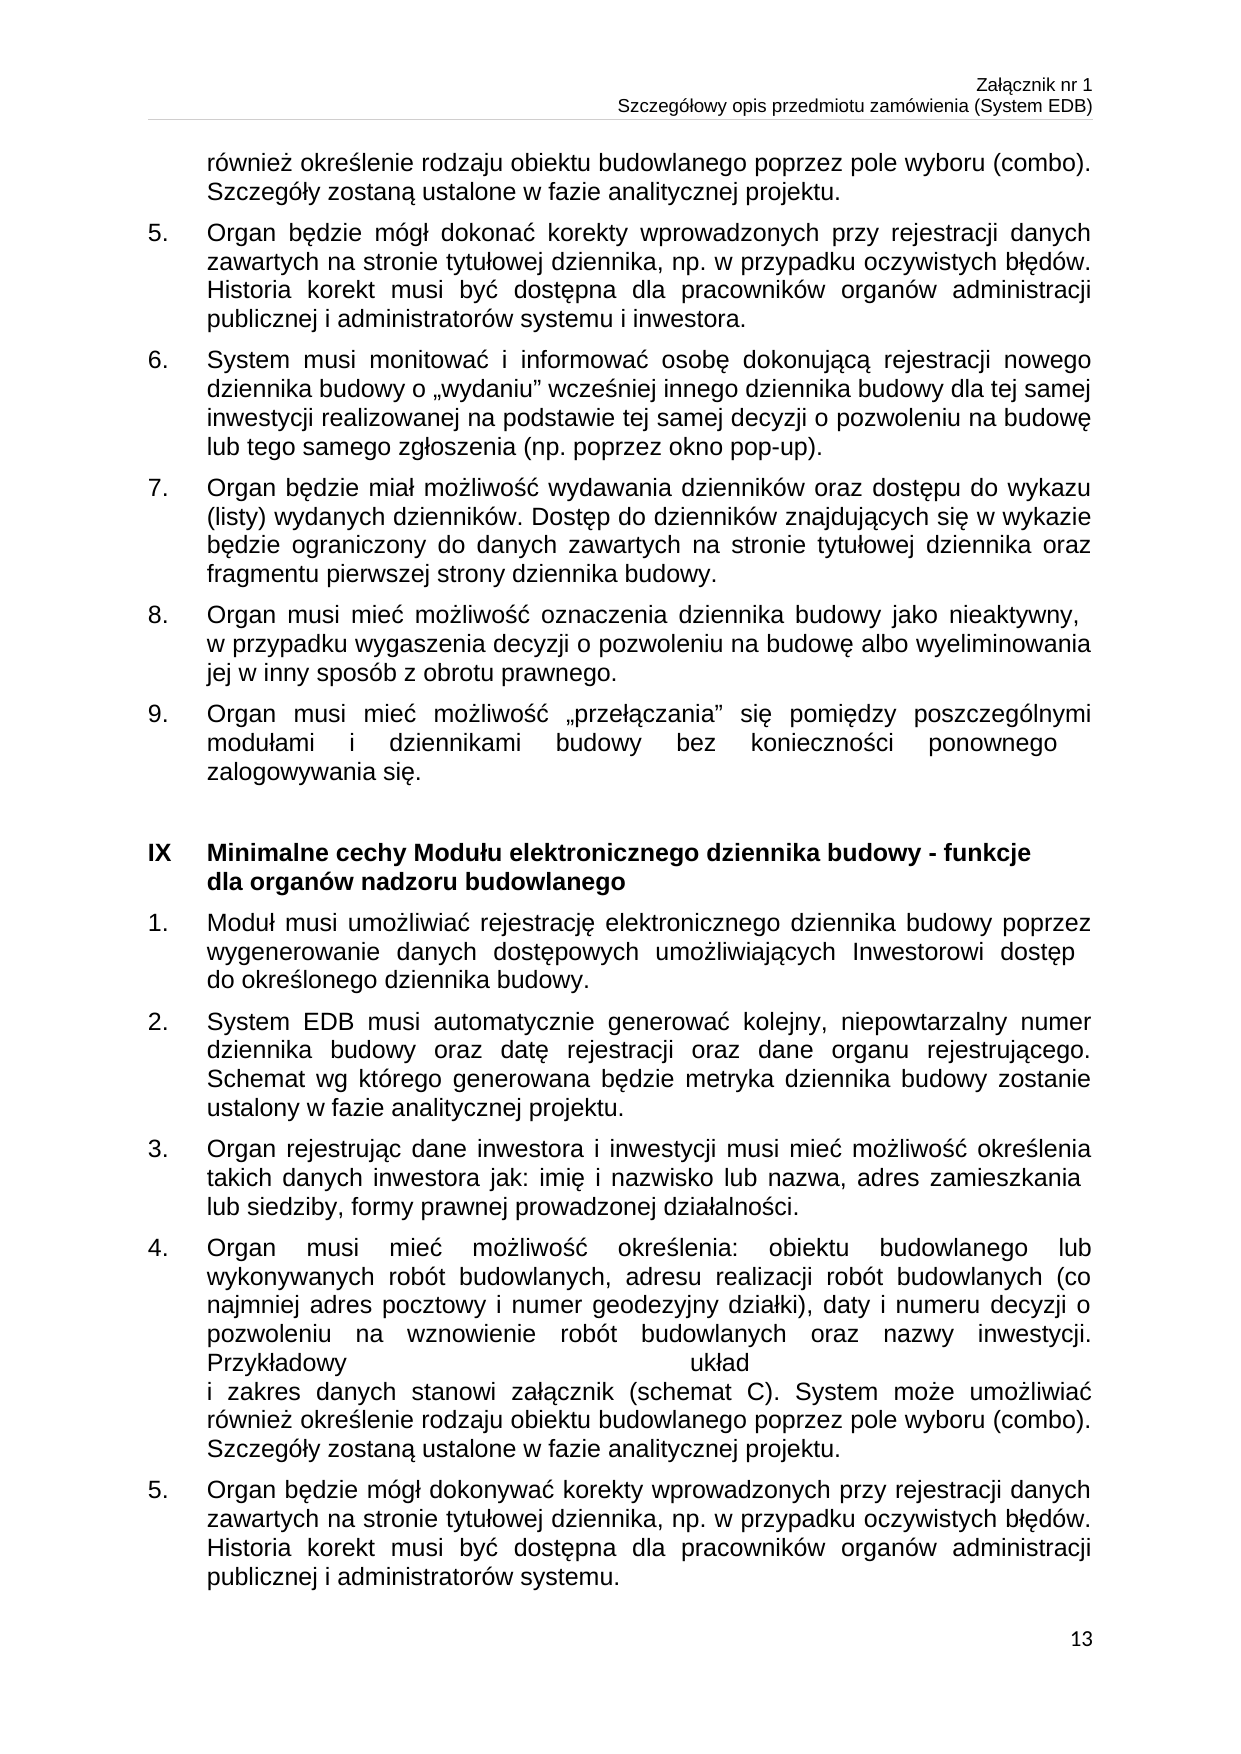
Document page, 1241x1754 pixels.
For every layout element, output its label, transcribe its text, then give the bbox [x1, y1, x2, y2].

text Organ musi mieć możliwość oznaczenia dziennika budowy jako nieaktywny, w przypadku wygaszenia decyzji o pozwoleniu na budowę albo wyeliminowania jej w inny sposób z obrotu prawnego. [148, 601, 1093, 687]
text Organ musi mieć możliwość „przełączania” się pomiędzy poszczególnymi modułami i dziennikami budowy bez konieczności ponownego zalogowywania się. [148, 699, 1093, 786]
text Organ musi mieć możliwość określenia: obiektu budowlanego lub wykonywanych robót budowlanych, adresu realizacji robót budowlanych (co najmniej adres pocztowy i numer geodezyjny działki), daty i numeru decyzji o pozwoleniu na wznowienie robót budowlanych oraz nazwy inwestycji. Przykładowy układ i zakres danych stanowi załącznik (schemat C). System może umożliwiać również określenie rodzaju obiektu budowlanego poprzez pole wyboru (combo). Szczegóły zostaną ustalone w fazie analitycznej projektu. [148, 1233, 1093, 1463]
text Organ rejestrując dane inwestora i inwestycji musi mieć możliwość określenia takich danych inwestora jak: imię i nazwisko lub nazwa, adres zamieszkania lub siedziby, formy prawnej prowadzonej działalności. [148, 1134, 1093, 1220]
text Organ będzie mógł dokonywać korekty wprowadzonych przy rejestracji danych zawartych na stronie tytułowej dziennika, np. w przypadku oczywistych błędów. Historia korekt musi być dostępna dla pracowników organów administracji publicznej i administratorów systemu. [148, 1475, 1093, 1590]
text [148, 148, 1093, 206]
text System EDB musi automatycznie generować kolejny, niepowtarzalny numer dziennika budowy oraz datę rejestracji oraz dane organu rejestrującego. Schemat wg którego generowana będzie metryka dziennika budowy zostanie ustalony w fazie analitycznej projektu. [148, 1007, 1093, 1122]
text Minimalne cechy Modułu elektronicznego dziennika budowy - funkcje dla organów nadzoru budowlanego [148, 838, 1093, 895]
text Organ będzie miał możliwość wydawania dzienników oraz dostępu do wykazu (listy) wydanych dzienników. Dostęp do dzienników znajdujących się w wykazie będzie ograniczony do danych zawartych na stronie tytułowej dziennika oraz fragmentu pierwszej strony dziennika budowy. [148, 473, 1093, 588]
text System musi monitować i informować osobę dokonującą rejestracji nowego dziennika budowy o „wydaniu” wcześniej innego dziennika budowy dla tej samej inwestycji realizowanej na podstawie tej samej decyzji o pozwoleniu na budowę lub tego samego zgłoszenia (np. poprzez okno pop-up). [148, 346, 1093, 461]
text Moduł musi umożliwiać rejestrację elektronicznego dziennika budowy poprzez wygenerowanie danych dostępowych umożliwiających Inwestorowi dostęp do określonego dziennika budowy. [148, 908, 1093, 994]
text Organ będzie mógł dokonać korekty wprowadzonych przy rejestracji danych zawartych na stronie tytułowej dziennika, np. w przypadku oczywistych błędów. Historia korekt musi być dostępna dla pracowników organów administracji publicznej i administratorów systemu i inwestora. [148, 218, 1093, 333]
